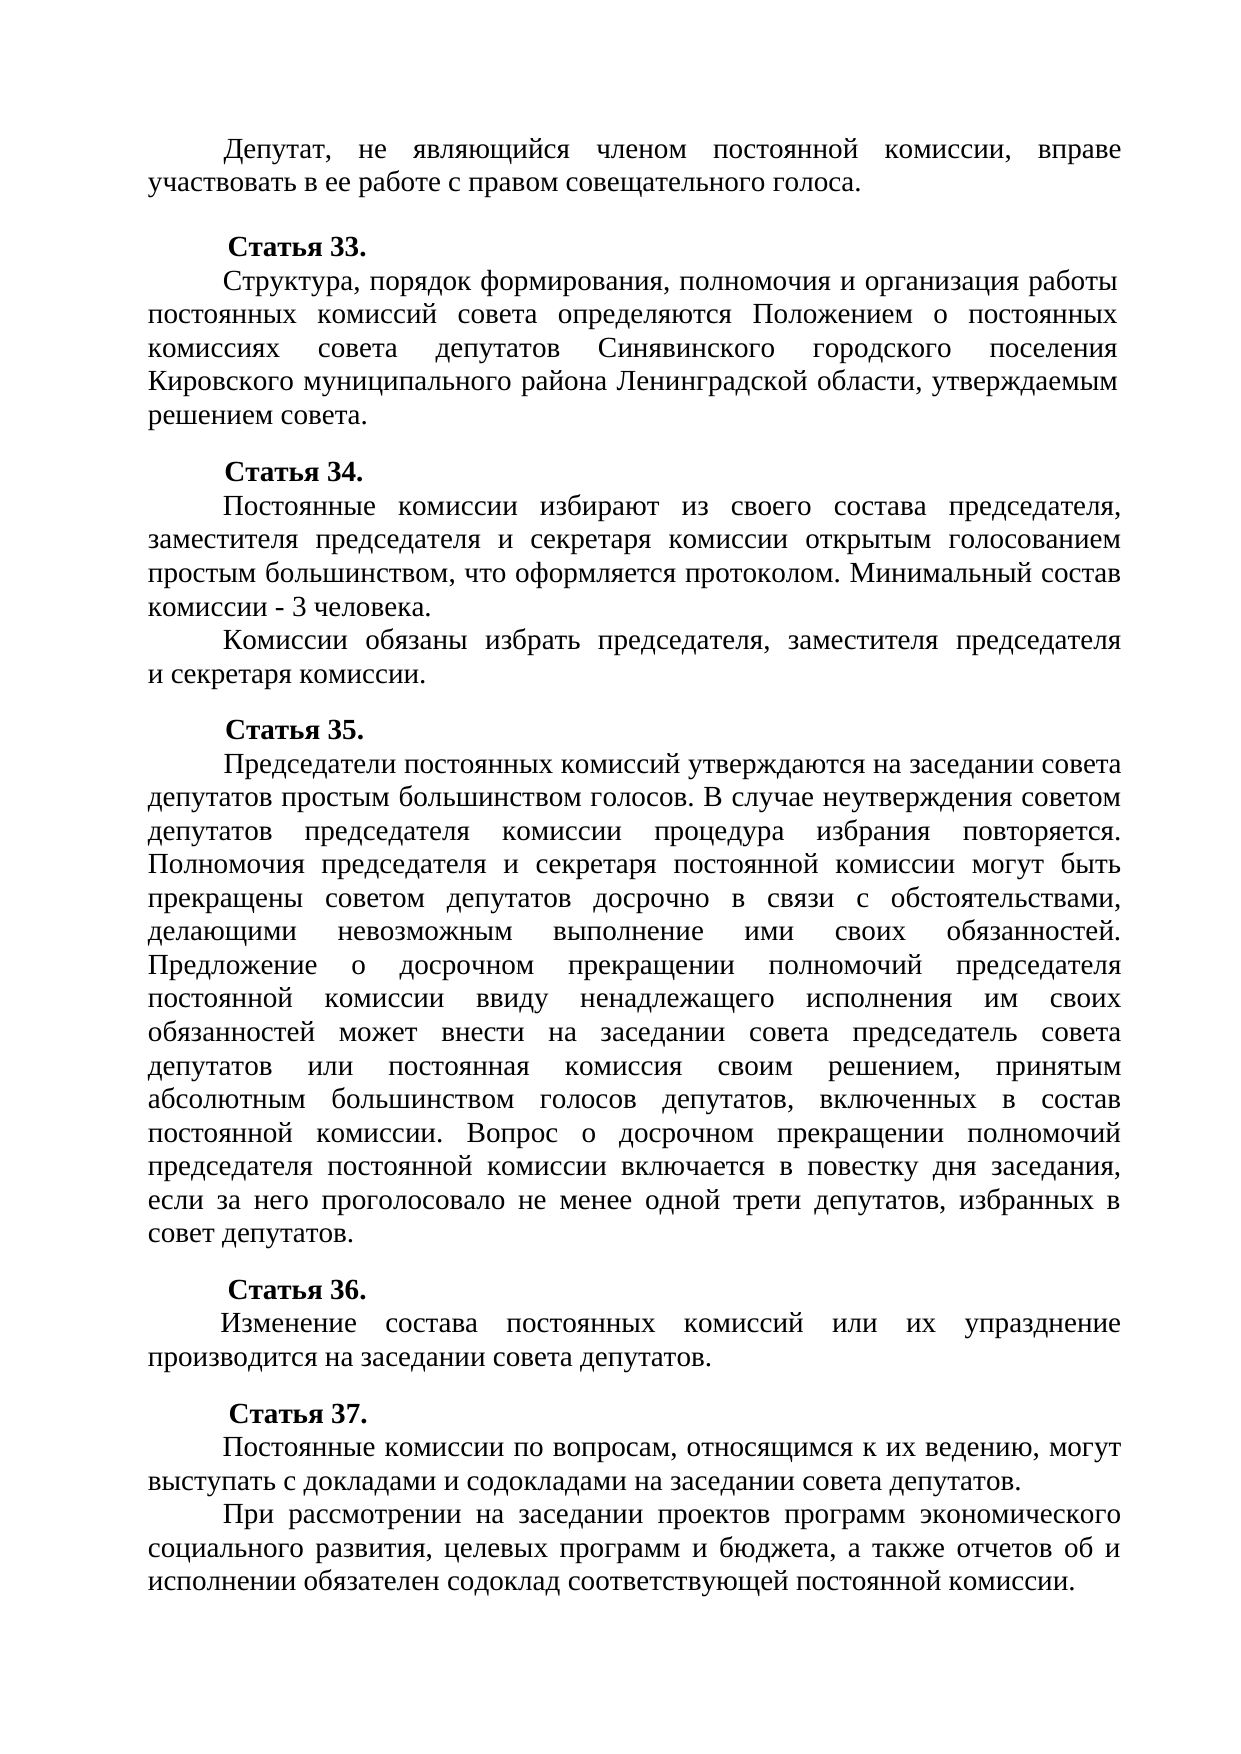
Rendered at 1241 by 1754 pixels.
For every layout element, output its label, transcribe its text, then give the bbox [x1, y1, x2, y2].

text Постоянные комиссии избирают из своего состава председателя, заместителя председателя и секретаря комиссии открытым голосованием простым большинством, что оформляется протоколом. Минимальный состав комиссии - 3 человека. [148, 488, 1122, 623]
text Комиссии обязаны избрать председателя, заместителя председателя и секретаря комиссии. [148, 623, 1122, 690]
text Депутат, не являющийся членом постоянной комиссии, вправе участвовать в ее работе с правом совещательного голоса. [148, 132, 1122, 198]
text Председатели постоянных комиссий утверждаются на заседании совета депутатов простым большинством голосов. В случае неутверждения советом депутатов председателя комиссии процедура избрания повторяется. Полномочия председателя и секретаря постоянной комиссии могут быть прекращены советом депутатов досрочно в связи с обстоятельствами, делающими невозможным выполнение ими своих обязанностей. Предложение о досрочном прекращении полномочий председателя постоянной комиссии ввиду ненадлежащего исполнения им своих обязанностей может внести на заседании совета председатель совета депутатов или постоянная комиссия своим решением, принятым абсолютным большинством голосов депутатов, включенных в состав постоянной комиссии. Вопрос о досрочном прекращении полномочий председателя постоянной комиссии включается в повестку дня заседания, если за него проголосовало не менее одной трети депутатов, избранных в совет депутатов. [148, 746, 1122, 1249]
text Изменение состава постоянных комиссий или их упразднение производится на заседании совета депутатов. [148, 1306, 1122, 1373]
text Статья 37. [228, 1397, 1122, 1430]
text Постоянные комиссии по вопросам, относящимся к их ведению, могут выступать с докладами и содокладами на заседании совета депутатов. [148, 1430, 1122, 1497]
text Статья 35. [225, 713, 1122, 746]
text Статья 33. [227, 229, 1122, 263]
text Статья 36. [227, 1272, 1122, 1306]
text Структура, порядок формирования, полномочия и организация работы постоянных комиссий совета определяются Положением о постоянных комиссиях совета депутатов Синявинского городского поселения Кировского муниципального района Ленинградской области, утверждаемым решением совета. [148, 263, 1118, 431]
text Статья 34. [224, 455, 1122, 488]
text При рассмотрении на заседании проектов программ экономического социального развития, целевых программ и бюджета, а также отчетов об и исполнении обязателен содоклад соответствующей постоянной комиссии. [148, 1497, 1122, 1597]
